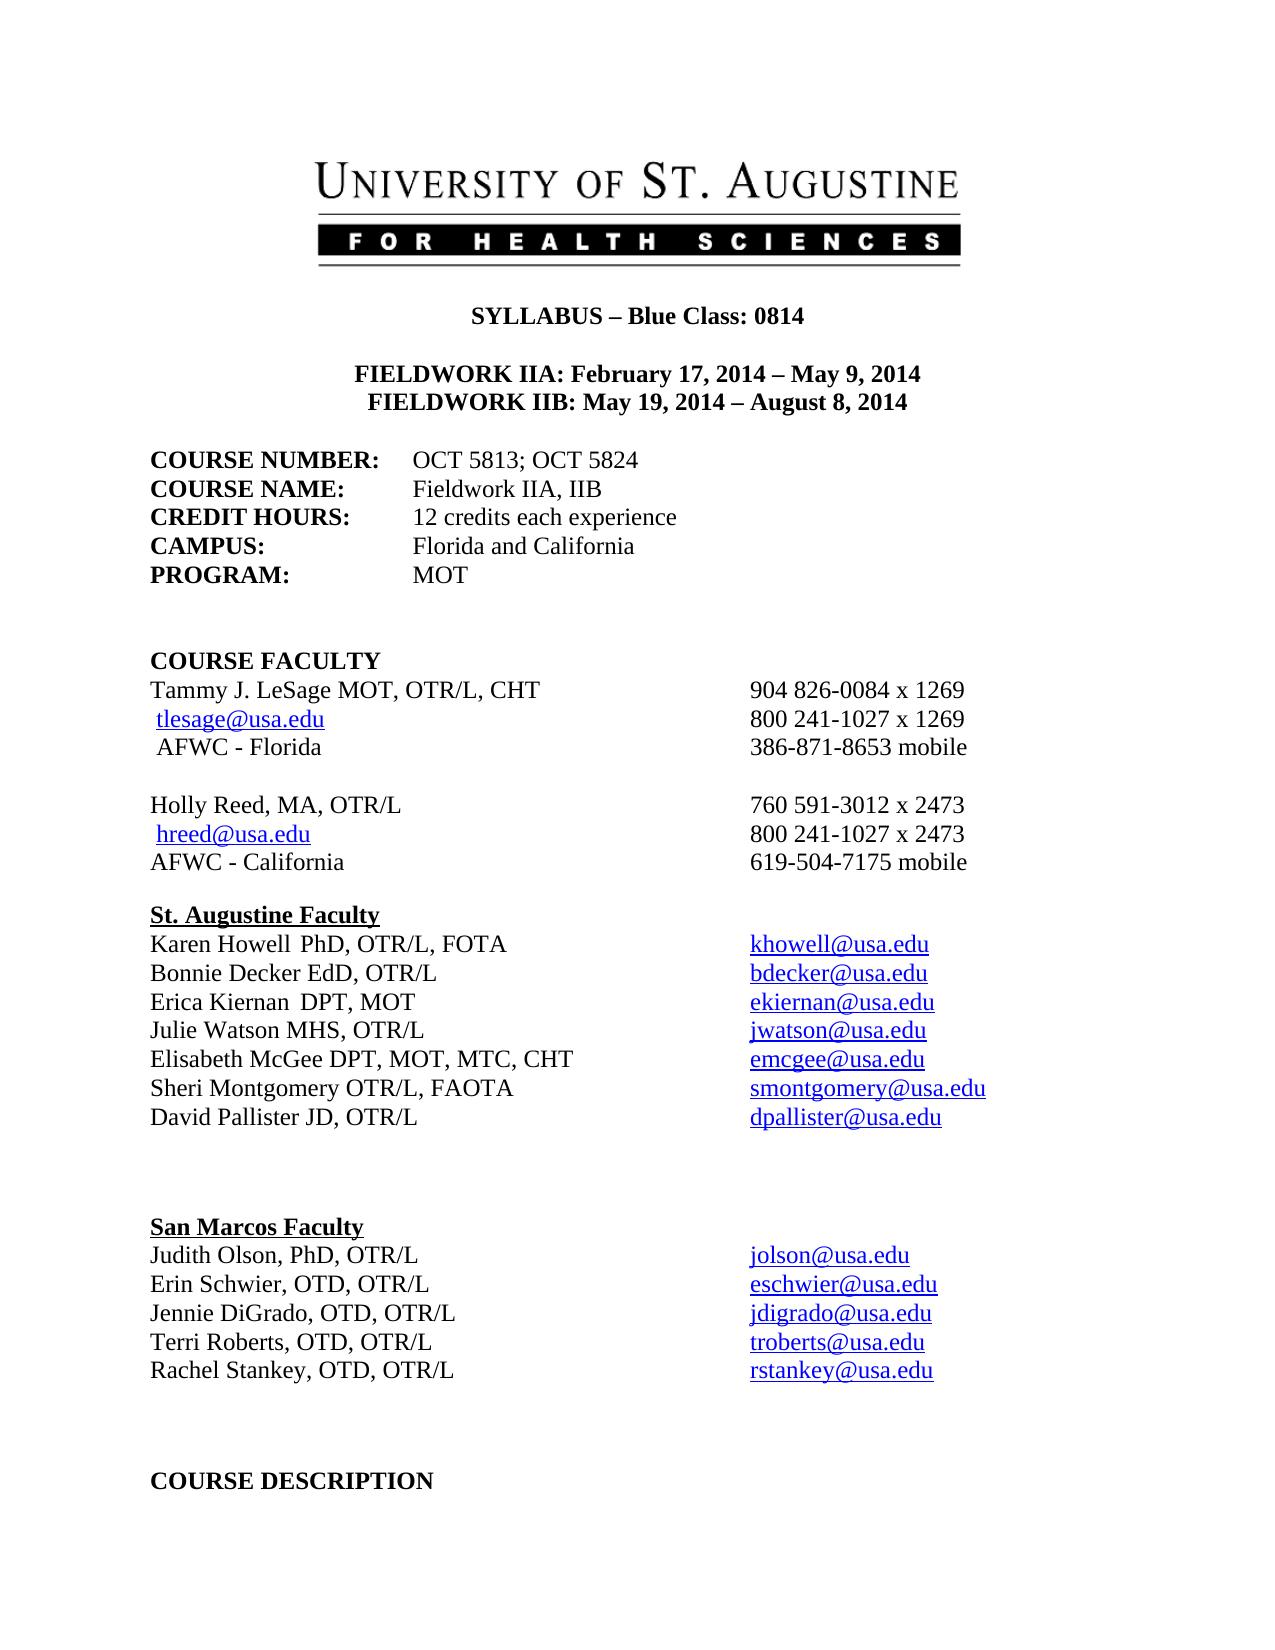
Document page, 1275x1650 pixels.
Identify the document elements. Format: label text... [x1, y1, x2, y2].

text AFWC - Florida 386-871-8653 mobile [150, 732, 1125, 761]
text St. Augustine Faculty [150, 900, 1125, 929]
text Erin Schwier, OTD, OTR/L eschwier@usa.edu [150, 1269, 1125, 1298]
text FIELDWORK IIA: February 17, 2014 – May 9, 2014 [150, 359, 1125, 387]
text CREDIT HOURS: 12 credits each experience [150, 502, 1125, 531]
text David Pallister JD, OTR/L dpallister@usa.edu [150, 1102, 1125, 1159]
text CAMPUS: Florida and California [150, 531, 1125, 560]
text hreed@usa.edu 800 241-1027 x 2473 [150, 819, 1125, 847]
text Judith Olson, PhD, OTR/L jolson@usa.edu [150, 1241, 1125, 1269]
text PROGRAM: MOT [150, 560, 1125, 589]
text Jennie DiGrado, OTD, OTR/L jdigrado@usa.edu [150, 1298, 1125, 1327]
text DPT, MOT ekiernan@usa.edu [150, 987, 1125, 1015]
text Tammy J. LeSage MOT, OTR/L, CHT 904 826-0084 x 1269 [150, 675, 1125, 704]
text Rachel Stankey, OTD, OTR/L rstankey@usa.edu [150, 1356, 1125, 1384]
text San Marcos Faculty [150, 1212, 1125, 1241]
text AFWC - California 619-504-7175 mobile [150, 847, 1125, 876]
text COURSE FACULTY [150, 646, 1125, 675]
text FIELDWORK IIB: May 19, 2014 – August 8, 2014 [150, 387, 1125, 416]
text Elisabeth McGee DPT, MOT, MTC, CHT emcgee@usa.edu [150, 1044, 1125, 1073]
text tlesage@usa.edu 800 241-1027 x 1269 [150, 704, 1125, 732]
text COURSE DESCRIPTION [150, 1466, 1125, 1495]
text SYLLABUS – Blue Class: 0814 [150, 301, 1125, 330]
text Terri Roberts, OTD, OTR/L troberts@usa.edu [150, 1327, 1125, 1356]
text Sheri Montgomery OTR/L, FAOTA smontgomery@usa.edu [150, 1073, 1125, 1102]
text Holly Reed, MA, OTR/L 760 591-3012 x 2473 [150, 790, 1125, 819]
text MHS, OTR/L jwatson@usa.edu [150, 1015, 1125, 1044]
text COURSE NUMBER: OCT 5813; OCT 5824 [150, 445, 1125, 474]
text PhD, OTR/L, FOTA khowell@usa.edu [150, 929, 1125, 958]
text Bonnie Decker EdD, OTR/L bdecker@usa.edu [150, 958, 1125, 987]
text COURSE NAME: Fieldwork IIA, IIB [150, 474, 1125, 502]
